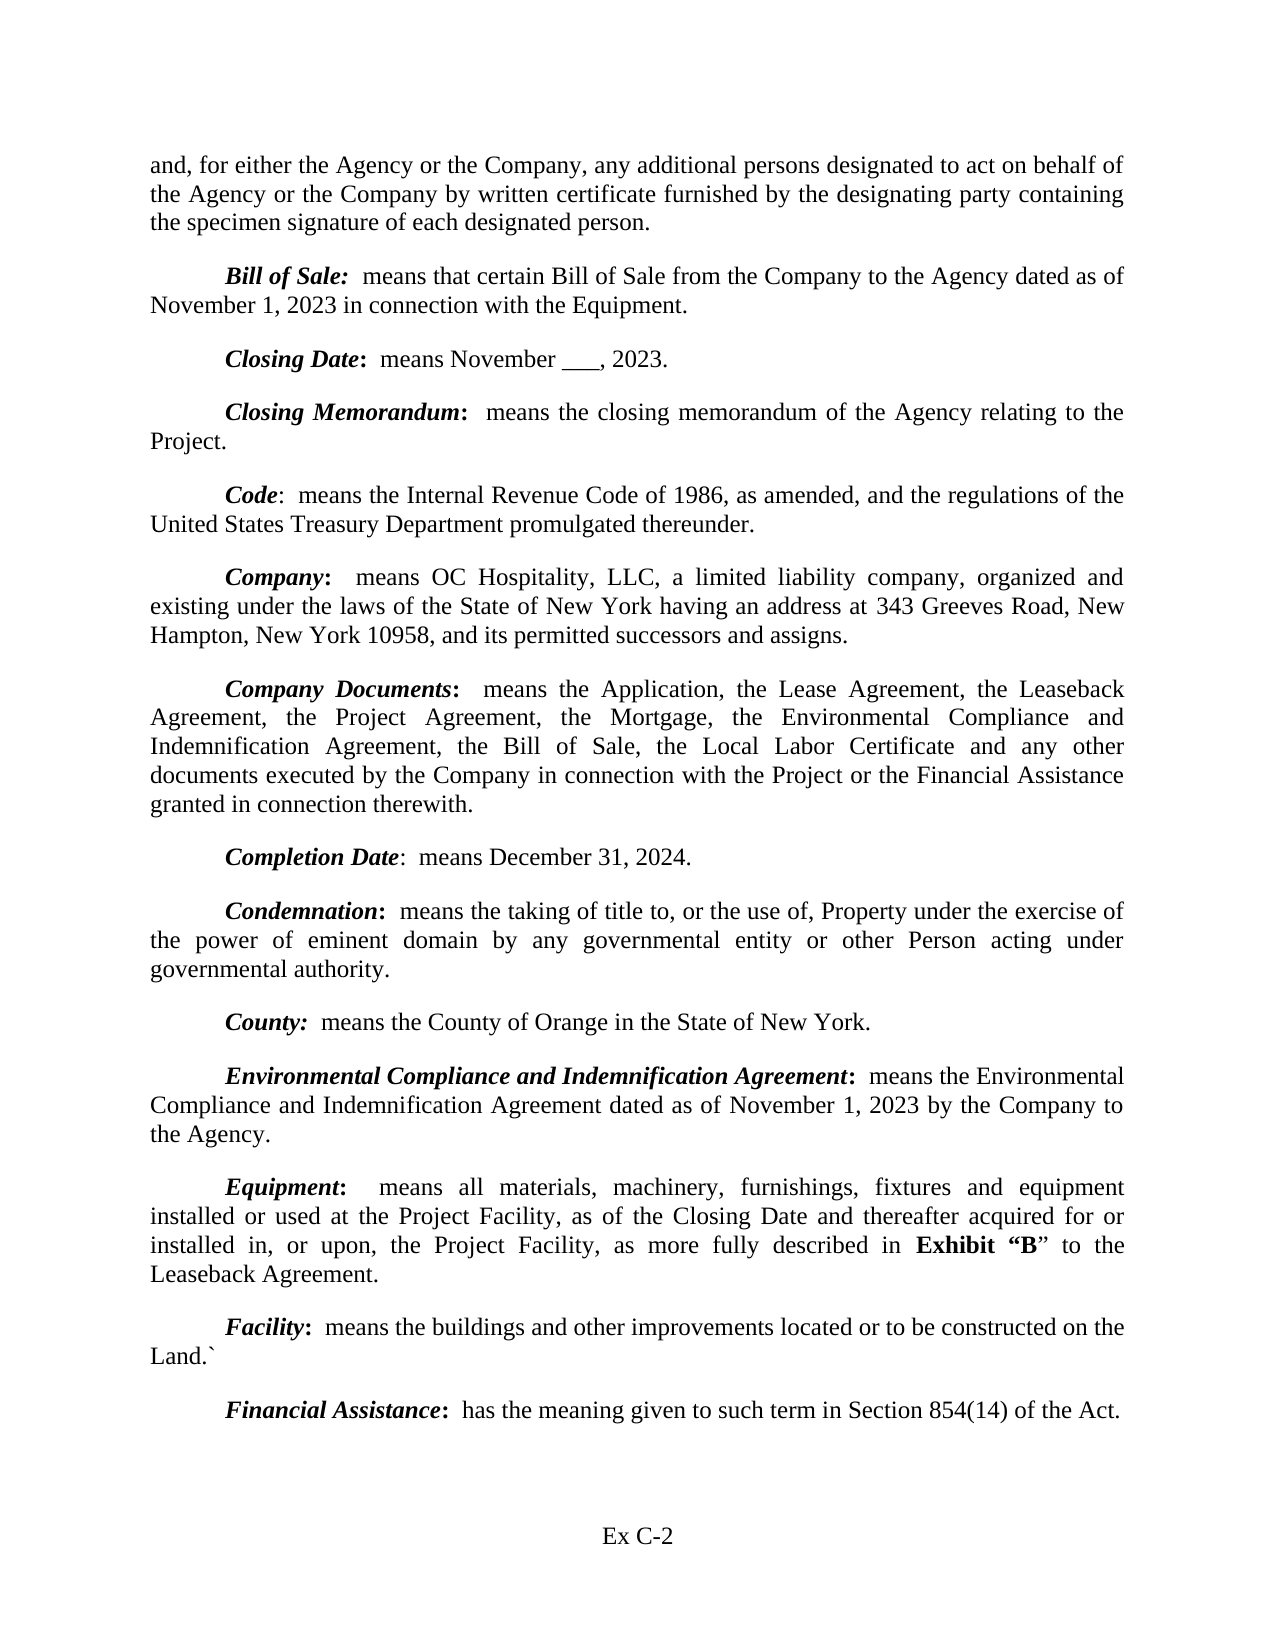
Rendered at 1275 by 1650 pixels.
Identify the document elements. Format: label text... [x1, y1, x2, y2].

text Facility: means the buildings and other improvements located or to be constructed on the Land.` [150, 1312, 1125, 1370]
text Closing Date: means November ___, 2023. [150, 344, 1125, 372]
text Condemnation: means the taking of title to, or the use of, Property under the exercise of the power of eminent domain by any governmental entity or other Person acting under governmental authority. [150, 896, 1125, 982]
text County: means the County of Orange in the State of New York. [150, 1007, 1125, 1036]
text Code: means the Internal Revenue Code of 1986, as amended, and the regulations of the United States Treasury Department promulgated thereunder. [150, 480, 1125, 537]
text Financial Assistance: has the meaning given to such term in Section 854(14) of the Act. [150, 1395, 1125, 1424]
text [150, 150, 1125, 236]
text Company: means OC Hospitality, LLC, a limited liability company, organized and existing under the laws of the State of New York having an address at 343 Greeves Road, New Hampton, New York 10958, and its permitted successors and assigns. [150, 562, 1125, 649]
text Completion Date: means December 31, 2024. [150, 842, 1125, 871]
text Environmental Compliance and Indemnification Agreement: means the Environmental Compliance and Indemnification Agreement dated as of November 1, 2023 by the Company to the Agency. [150, 1061, 1125, 1147]
text Equipment: means all materials, machinery, furnishings, fixtures and equipment installed or used at the Project Facility, as of the Closing Date and thereafter acquired for or installed in, or upon, the Project Facility, as more fully described in Exhibit “B” to the Leaseback Agreement. [150, 1172, 1125, 1287]
text Bill of Sale: means that certain Bill of Sale from the Company to the Agency dated as of November 1, 2023 in connection with the Equipment. [150, 261, 1125, 319]
text Company Documents: means the Application, the Lease Agreement, the Leaseback Agreement, the Project Agreement, the Mortgage, the Environmental Compliance and Indemnification Agreement, the Bill of Sale, the Local Labor Certificate and any other documents executed by the Company in connection with the Project or the Financial Assistance granted in connection therewith. [150, 674, 1125, 817]
text Closing Memorandum: means the closing memorandum of the Agency relating to the Project. [150, 397, 1125, 455]
